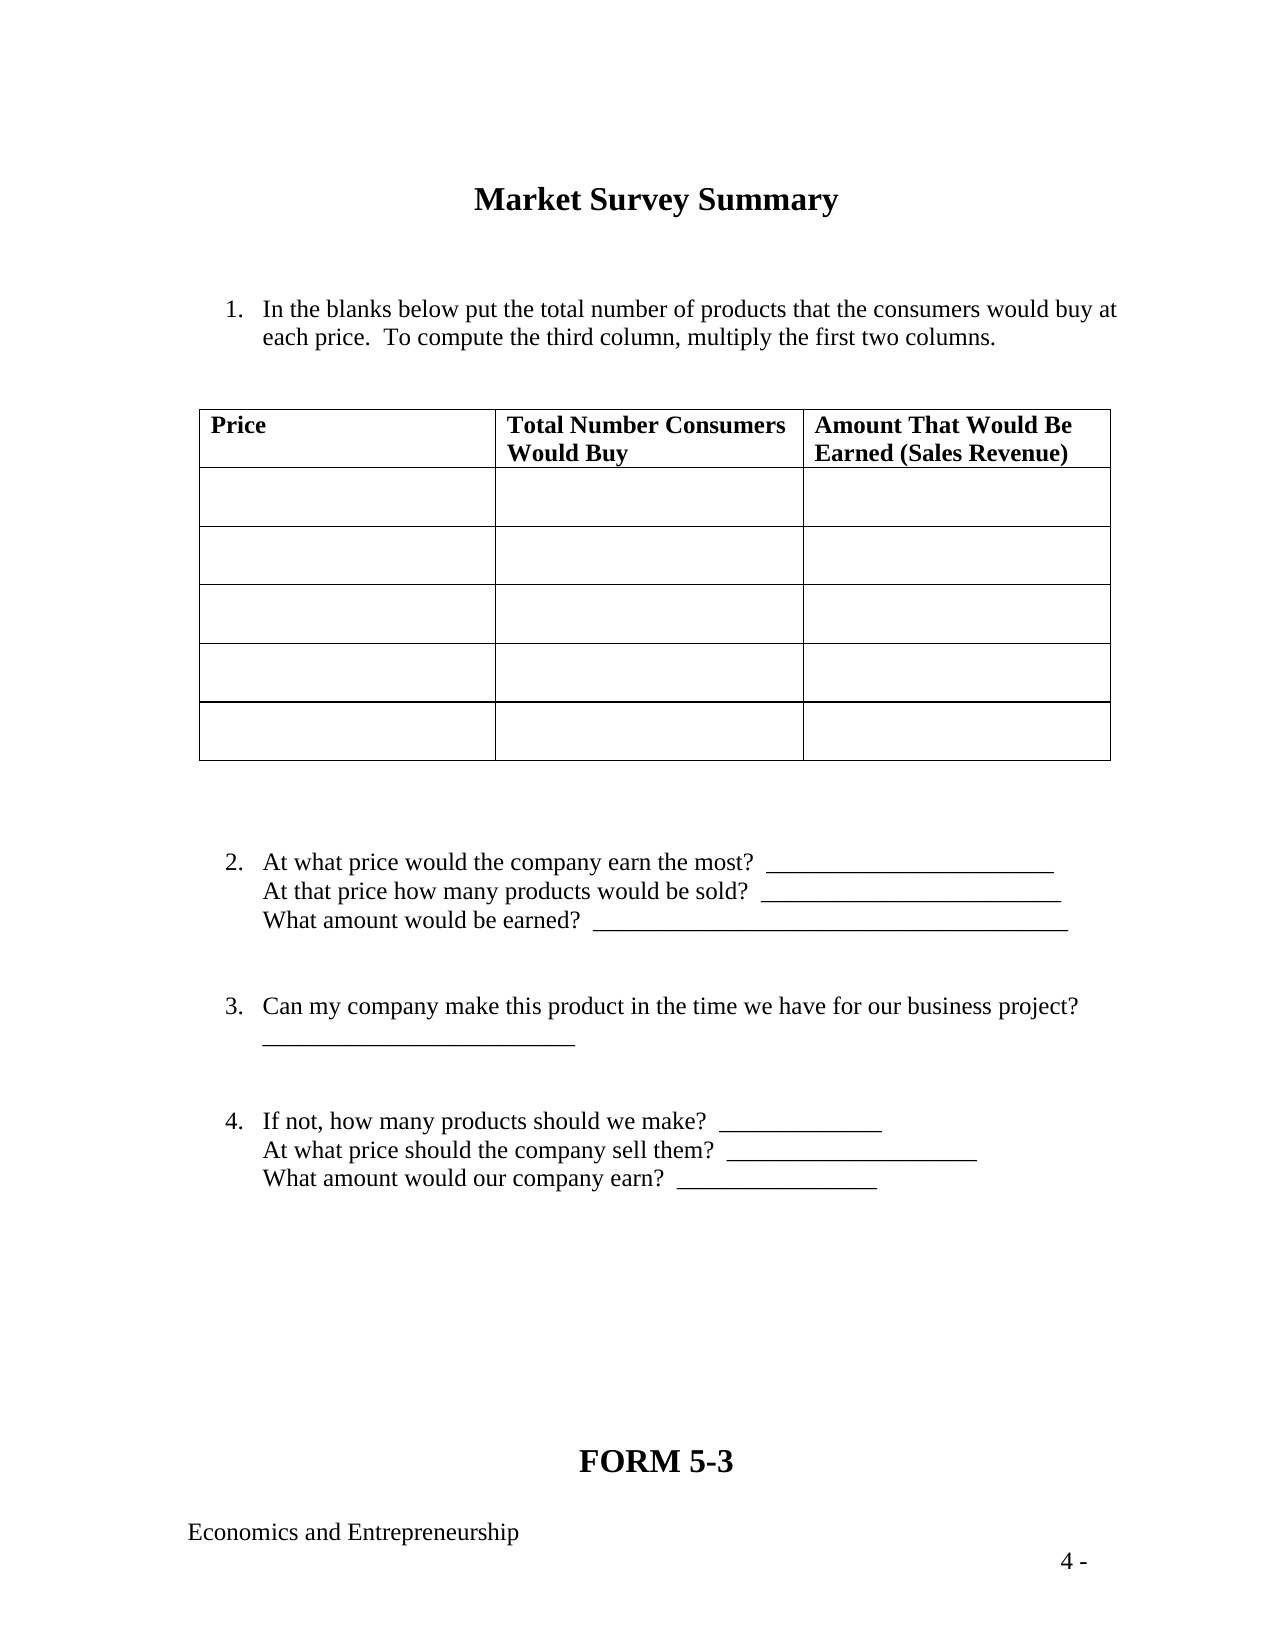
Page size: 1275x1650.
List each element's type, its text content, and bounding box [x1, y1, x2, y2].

table_cell [496, 585, 803, 643]
table_cell [200, 527, 495, 584]
list At what price would the company earn the most? _______________________ [225, 847, 1125, 876]
table_cell [496, 644, 803, 701]
text What amount would our company earn? ________________ [262, 1163, 1125, 1192]
list If not, how many products should we make? _____________ [225, 1106, 1125, 1135]
table_cell [496, 703, 803, 760]
table_header Price [200, 410, 495, 467]
text At that price how many products would be sold? ________________________ [225, 876, 1125, 905]
table_cell [496, 468, 803, 526]
text At what price should the company sell them? ____________________ [262, 1135, 1125, 1163]
table_cell [804, 585, 1110, 643]
table_header Amount That Would Be Earned (Sales Revenue) [804, 410, 1110, 467]
table_cell [200, 703, 495, 760]
table_cell [804, 703, 1110, 760]
table_cell [804, 644, 1110, 701]
table_cell [804, 527, 1110, 584]
list In the blanks below put the total number of products that the consumers would buy at each price. To compute the third column, multiply the first two columns. [225, 294, 1125, 351]
text What amount would be earned? ______________________________________ [225, 905, 1125, 933]
table_cell [200, 644, 495, 701]
list Can my company make this product in the time we have for our business project? [225, 991, 1125, 1020]
text Market Survey Summary [187, 179, 1125, 217]
text _________________________ [262, 1020, 1125, 1048]
table_cell [200, 468, 495, 526]
table_cell [200, 585, 495, 643]
table_cell [804, 468, 1110, 526]
text FORM 5-3 [187, 1441, 1125, 1480]
table_header Total Number Consumers Would Buy [496, 410, 803, 467]
table_cell [496, 527, 803, 584]
